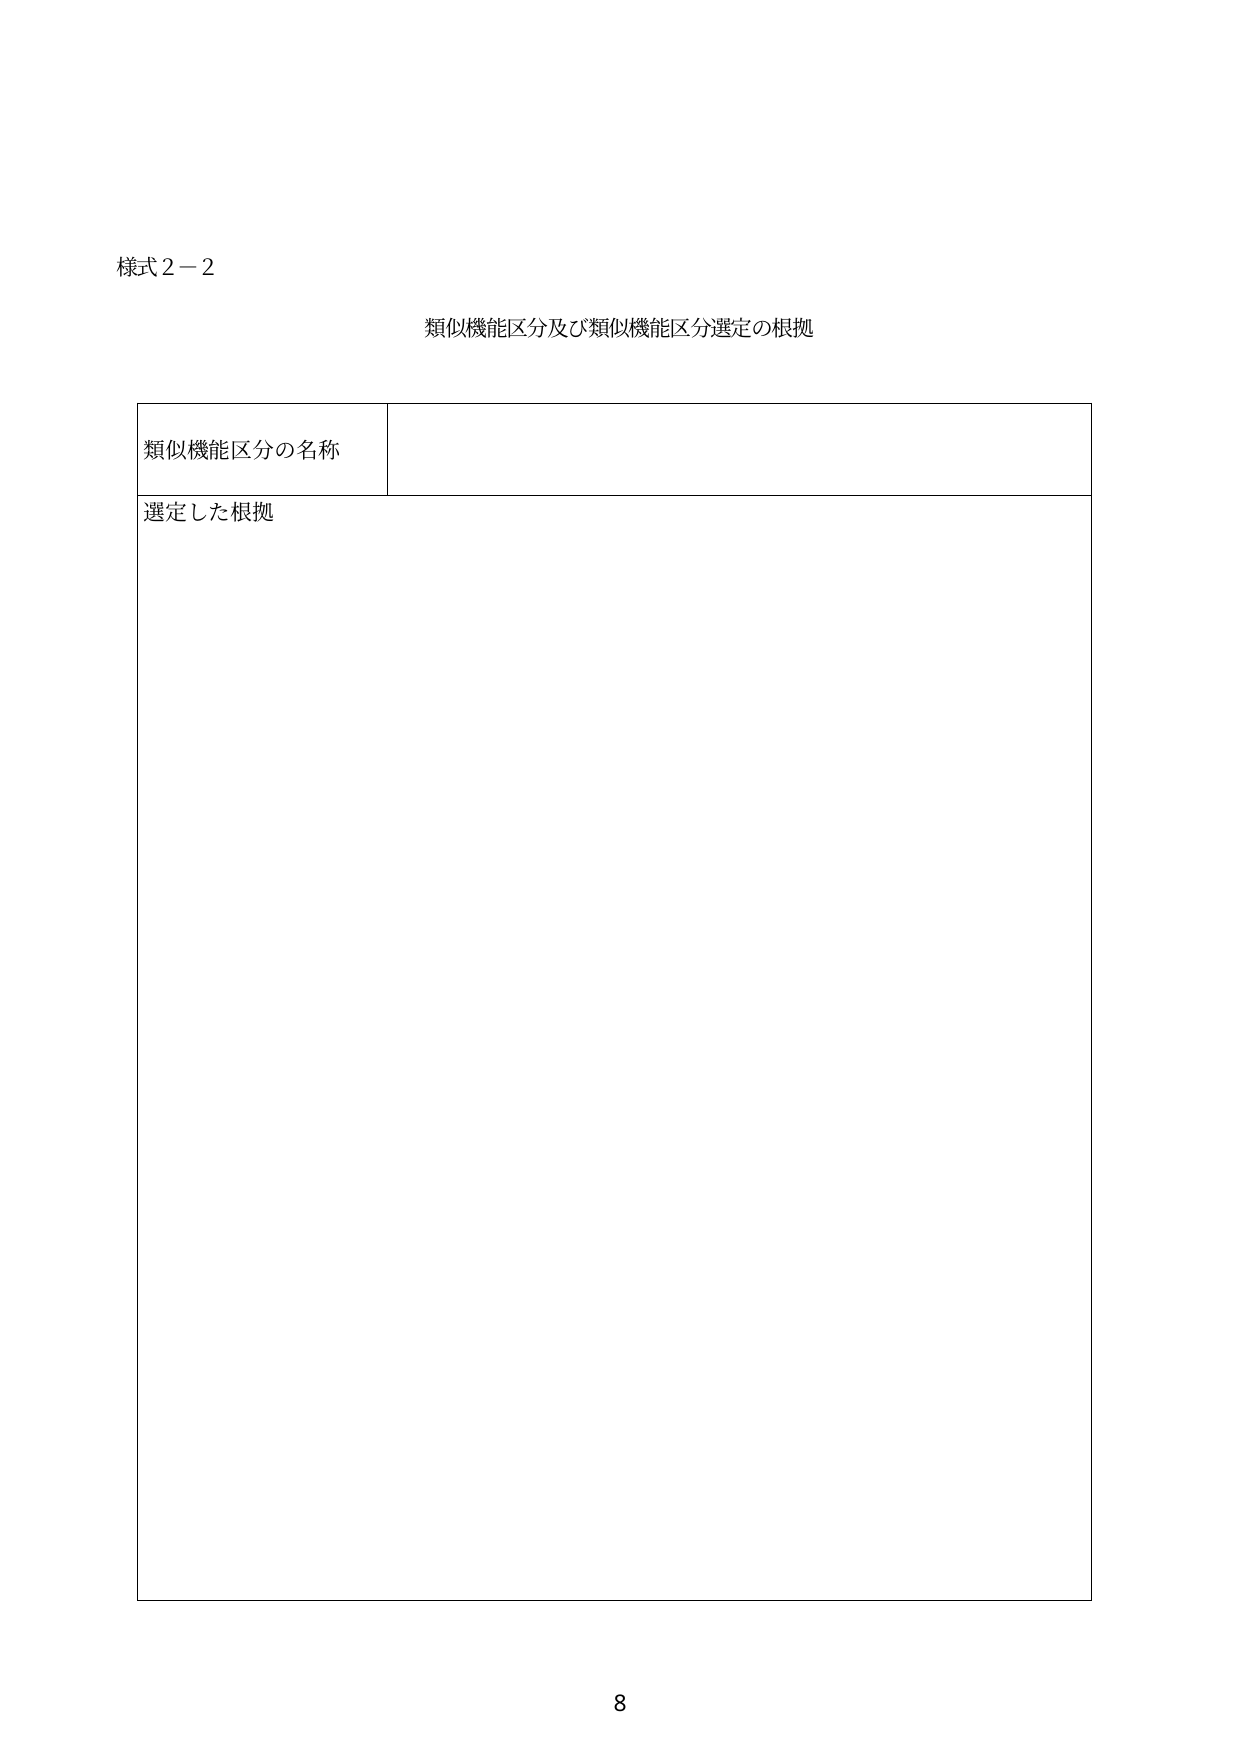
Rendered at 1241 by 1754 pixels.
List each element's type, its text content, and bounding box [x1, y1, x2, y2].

text 様式２－２ [116, 250, 1124, 282]
table_cell 選定した根拠 [138, 496, 1091, 1599]
table_header [388, 404, 1091, 494]
table_header 類似機能区分の名称 [138, 404, 387, 494]
text 類似機能区分及び類似機能区分選定の根拠 [116, 311, 1124, 343]
